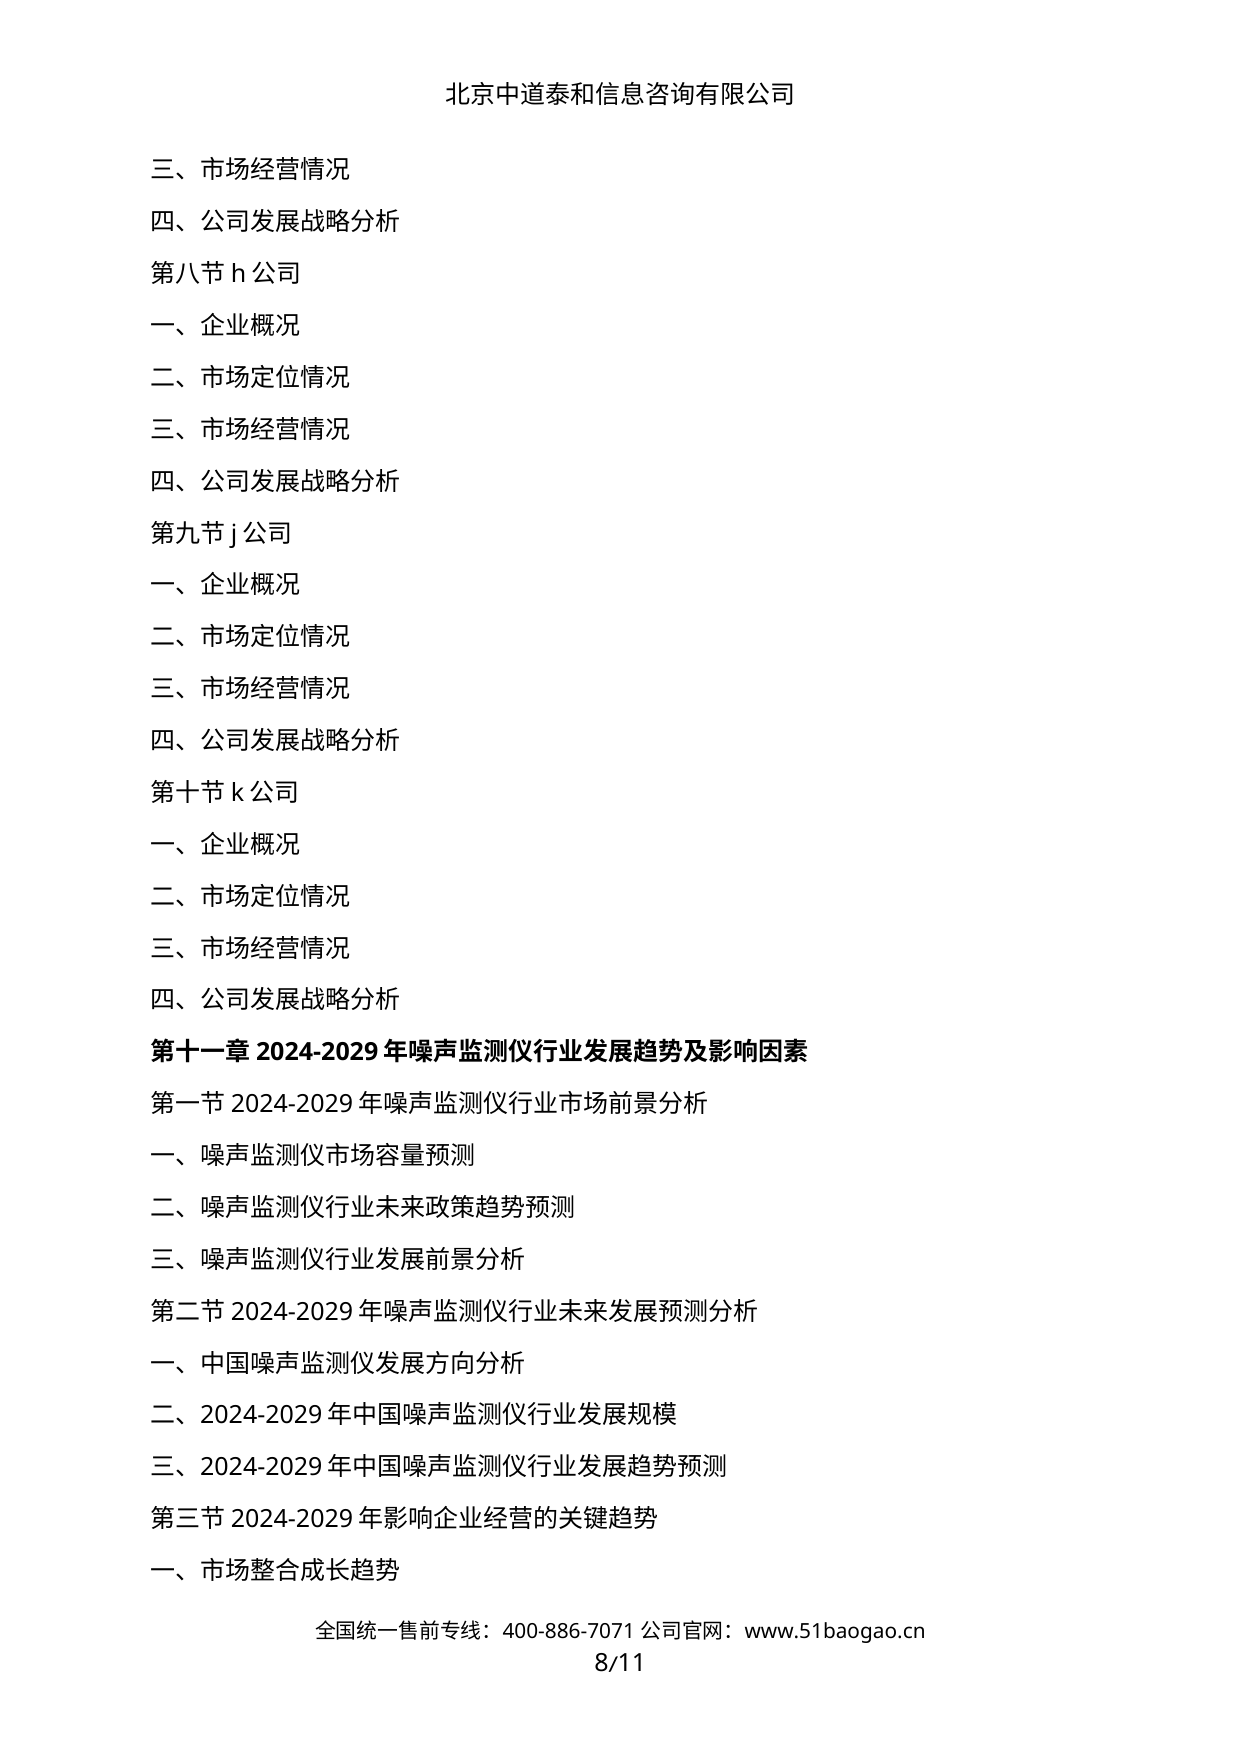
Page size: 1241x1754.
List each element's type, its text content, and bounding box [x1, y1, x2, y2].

text 第九节 j公司 [150, 513, 1090, 549]
text 第十节 k公司 [150, 772, 1090, 809]
text 三、噪声监测仪行业发展前景分析 [150, 1239, 1090, 1276]
text 三、市场经营情况 [150, 669, 1090, 705]
text 一、企业概况 [150, 565, 1090, 601]
text 三、市场经营情况 [150, 150, 1090, 186]
text 四、公司发展战略分析 [150, 202, 1090, 238]
text 二、市场定位情况 [150, 357, 1090, 394]
text 第八节 h公司 [150, 254, 1090, 290]
text 一、市场整合成长趋势 [150, 1551, 1090, 1587]
text 二、噪声监测仪行业未来政策趋势预测 [150, 1187, 1090, 1224]
text 第二节 2024-2029年噪声监测仪行业未来发展预测分析 [150, 1291, 1090, 1327]
text 三、市场经营情况 [150, 409, 1090, 446]
text 二、市场定位情况 [150, 617, 1090, 653]
text 四、公司发展战略分析 [150, 721, 1090, 757]
text 二、2024-2029年中国噪声监测仪行业发展规模 [150, 1395, 1090, 1431]
text 四、公司发展战略分析 [150, 980, 1090, 1016]
text 一、噪声监测仪市场容量预测 [150, 1136, 1090, 1172]
text 第十一章 2024-2029年噪声监测仪行业发展趋势及影响因素 [150, 1032, 1090, 1068]
text 一、中国噪声监测仪发展方向分析 [150, 1343, 1090, 1379]
text 第一节 2024-2029年噪声监测仪行业市场前景分析 [150, 1084, 1090, 1120]
text 一、企业概况 [150, 306, 1090, 342]
text 第三节 2024-2029年影响企业经营的关键趋势 [150, 1499, 1090, 1535]
text 三、2024-2029年中国噪声监测仪行业发展趋势预测 [150, 1447, 1090, 1483]
text 四、公司发展战略分析 [150, 461, 1090, 497]
text 三、市场经营情况 [150, 928, 1090, 964]
text 一、企业概况 [150, 824, 1090, 861]
text 二、市场定位情况 [150, 876, 1090, 912]
